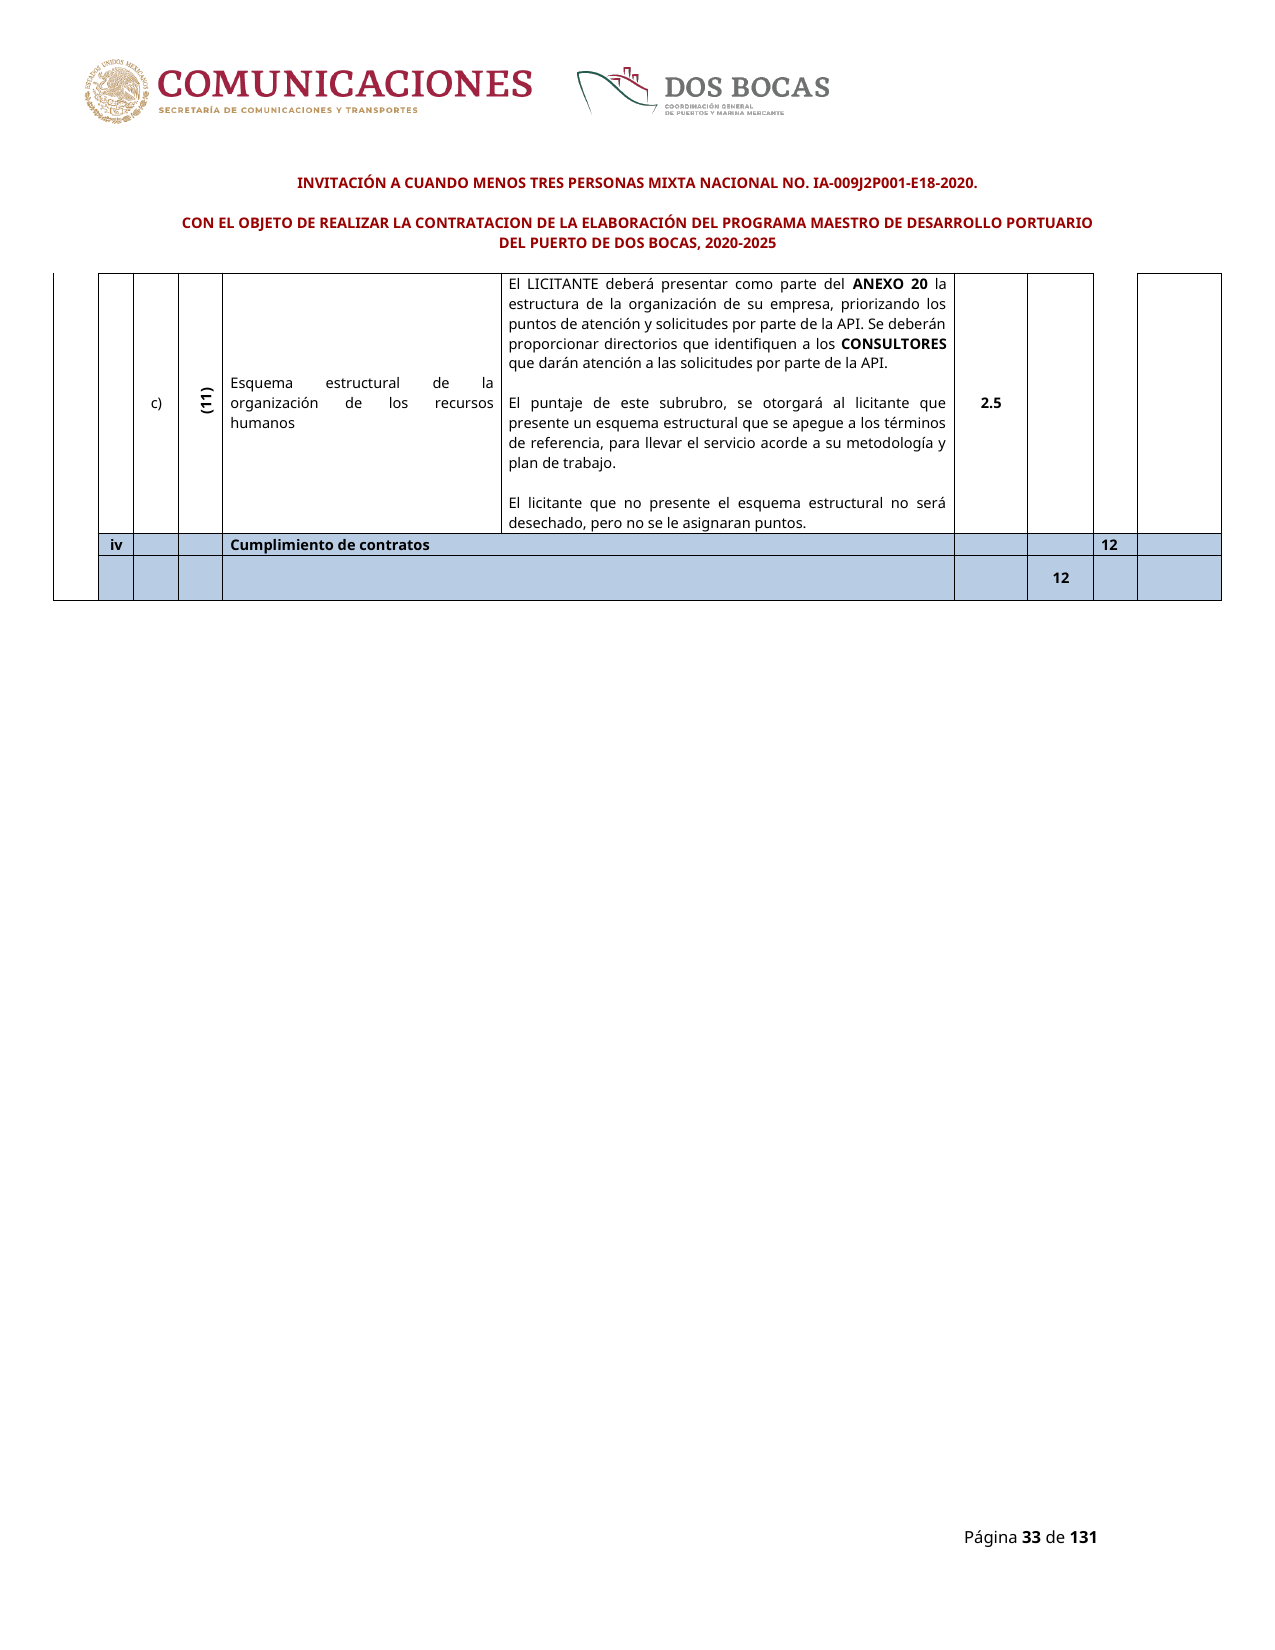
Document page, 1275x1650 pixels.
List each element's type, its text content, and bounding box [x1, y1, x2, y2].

table_cell [134, 556, 178, 600]
table_cell [134, 534, 178, 555]
table_cell 2.5 [955, 274, 1027, 532]
table_cell iv [99, 534, 133, 555]
table_cell [99, 274, 133, 532]
table_cell [99, 556, 133, 600]
table_cell [955, 556, 1027, 600]
table_cell [955, 534, 1027, 555]
table_cell [179, 556, 222, 600]
table_cell [1138, 556, 1221, 600]
table_cell [1028, 534, 1093, 555]
table_cell [179, 534, 222, 555]
table_cell Cumplimiento de contratos [223, 534, 954, 555]
picture [577, 67, 829, 115]
table_cell El LICITANTE deberá presentar como parte del ANEXO 20 la estructura de la organización de su empresa, priorizando los puntos de atención y solicitudes por parte de la API. Se deberán proporcionar directorios que identifiquen a los CONSULTORES que darán atención a las solicitudes por parte de la API. El puntaje de este subrubro, se otorgará al licitante que presente un esquema estructural que se apegue a los términos de referencia, para llevar el servicio acorde a su metodología y plan de trabajo. El licitante que no presente el esquema estructural no será desechado, pero no se le asignaran puntos. [502, 274, 954, 532]
table_cell 12 [1028, 556, 1093, 600]
table_cell c) [134, 274, 178, 532]
table_cell Esquema estructural de la organización de los recursos humanos [223, 274, 501, 532]
table_cell [1094, 556, 1137, 600]
table_cell 12 [1094, 534, 1137, 555]
table_cell [1028, 274, 1093, 532]
picture [80, 51, 536, 134]
table_cell (11) [179, 274, 222, 532]
table_cell [54, 533, 98, 600]
table_cell [223, 556, 954, 600]
table_cell [1138, 274, 1221, 532]
table_cell [1138, 534, 1221, 555]
